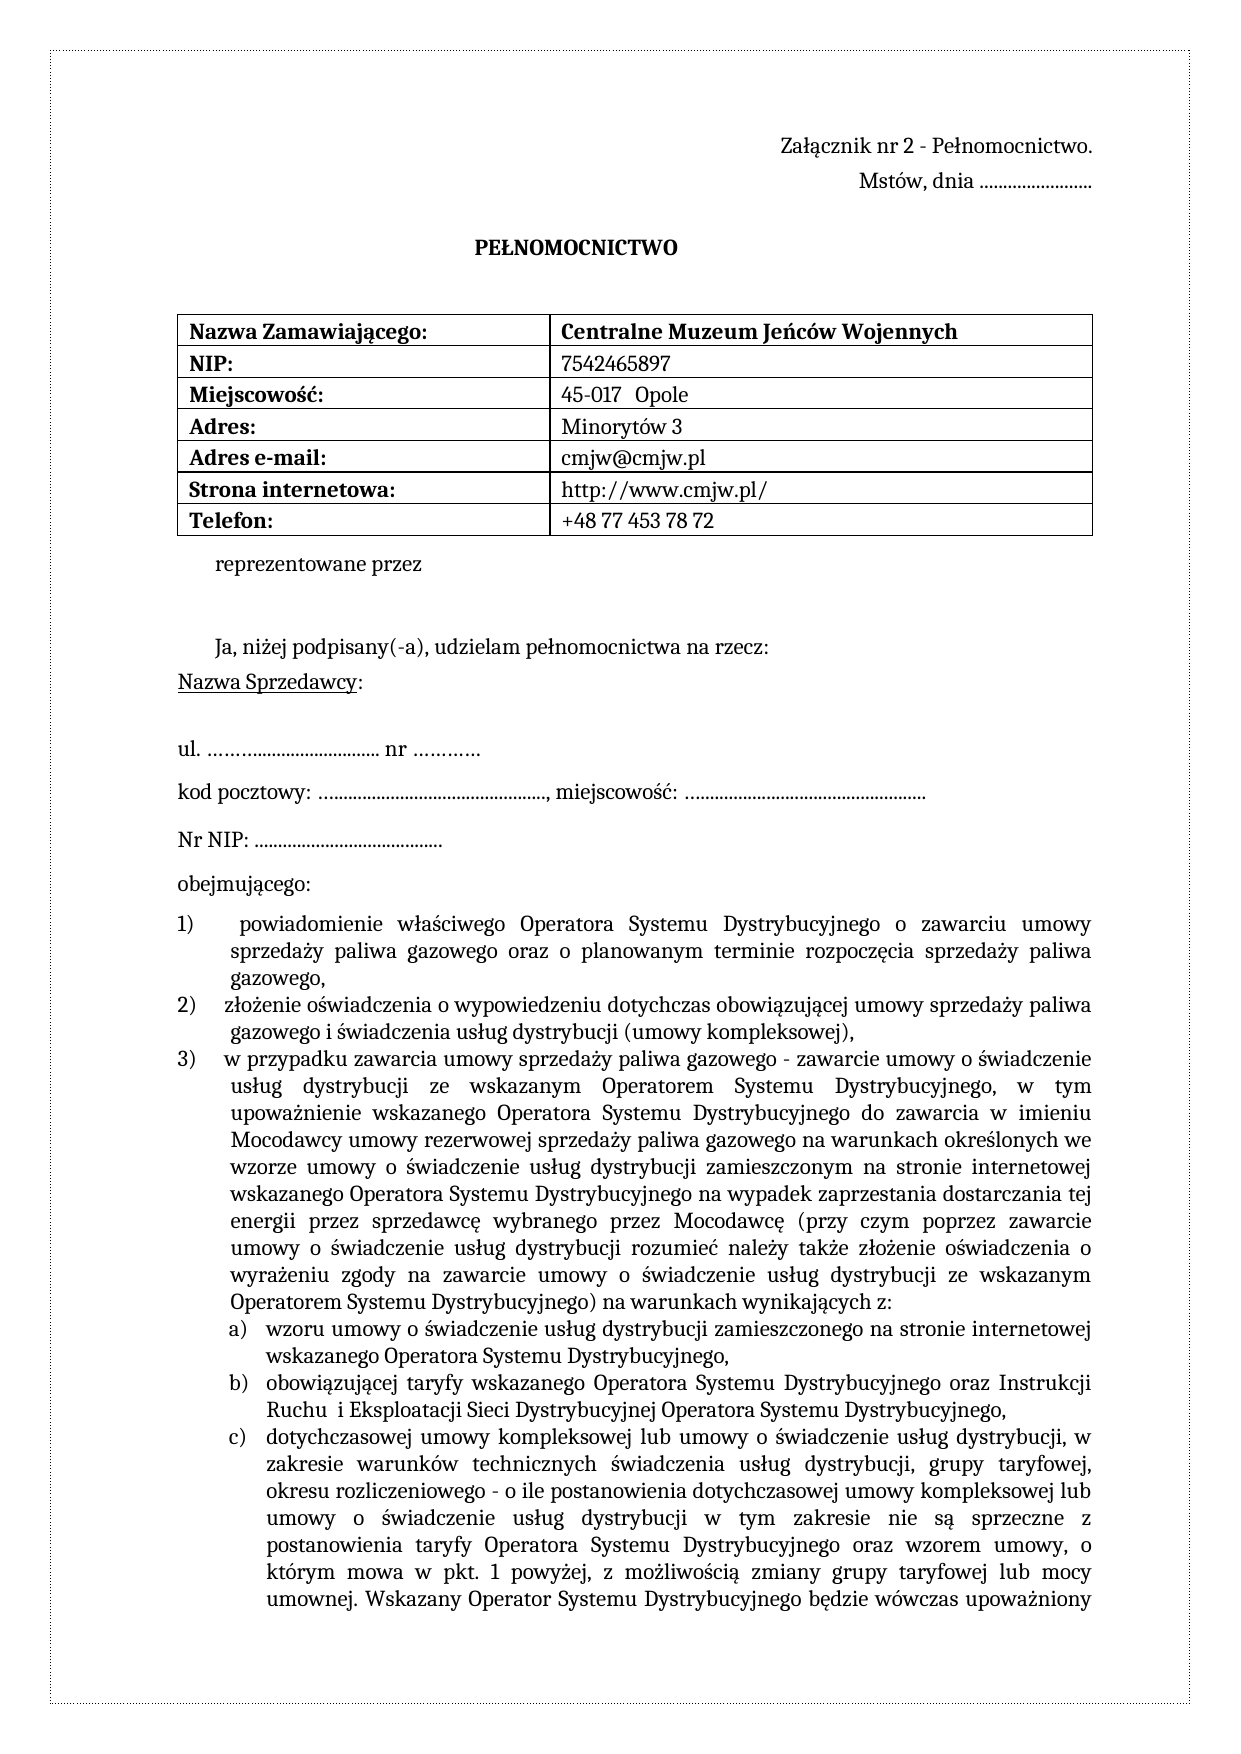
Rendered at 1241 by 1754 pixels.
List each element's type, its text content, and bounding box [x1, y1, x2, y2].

table_cell cmjw@cmjw.pl [551, 441, 1092, 471]
table_cell 45-017 Opole [551, 378, 1092, 408]
table_header Centralne Muzeum Jeńców Wojennych [551, 315, 1092, 345]
table_cell 7542465897 [551, 346, 1092, 377]
text Nr NIP: ........................................ [177, 823, 1093, 854]
table_cell Strona internetowa: [178, 473, 549, 503]
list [228, 1423, 1093, 1612]
text obejmującego: [177, 867, 1093, 898]
text Nazwa Sprzedawcy: [177, 665, 1093, 696]
table_cell Telefon: [178, 504, 549, 534]
table_cell NIP: [178, 346, 549, 377]
list wzoru umowy o świadczenie usług dystrybucji zamieszczonego na stronie internetowej wskazanego Operatora Systemu Dystrybucyjnego, [228, 1315, 1093, 1369]
text Mstów, dnia ........................ [177, 164, 1093, 195]
text PEŁNOMOCNICTWO [177, 234, 1093, 261]
text ul. ……….......................... nr ………… [177, 736, 1093, 762]
text reprezentowane przez [177, 540, 1093, 577]
list w przypadku zawarcia umowy sprzedaży paliwa gazowego - zawarcie umowy o świadczenie usług dystrybucji ze wskazanym Operatorem Systemu Dystrybucyjnego, w tym upoważnienie wskazanego Operatora Systemu Dystrybucyjnego do zawarcia w imieniu Mocodawcy umowy rezerwowej sprzedaży paliwa gazowego na warunkach określonych we wzorze umowy o świadczenie usług dystrybucji zamieszczonym na stronie internetowej wskazanego Operatora Systemu Dystrybucyjnego na wypadek zaprzestania dostarczania tej energii przez sprzedawcę wybranego przez Mocodawcę (przy czym poprzez zawarcie umowy o świadczenie usług dystrybucji rozumieć należy także złożenie oświadczenia o wyrażeniu zgody na zawarcie umowy o świadczenie usług dystrybucji ze wskazanym Operatorem Systemu Dystrybucyjnego) na warunkach wynikających z: [177, 1045, 1093, 1315]
table_cell Miejscowość: [178, 378, 549, 408]
table_cell Adres e-mail: [178, 441, 549, 471]
list złożenie oświadczenia o wypowiedzeniu dotychczas obowiązującej umowy sprzedaży paliwa gazowego i świadczenia usług dystrybucji (umowy kompleksowej), [177, 991, 1093, 1045]
table_cell Minorytów 3 [551, 409, 1092, 440]
text kod pocztowy: …............................................., miejscowość: …................................................ [177, 779, 1093, 806]
list obowiązującej taryfy wskazanego Operatora Systemu Dystrybucyjnego oraz Instrukcji Ruchu i Eksploatacji Sieci Dystrybucyjnej Operatora Systemu Dystrybucyjnego, [228, 1369, 1093, 1423]
text Ja, niżej podpisany(-a), udzielam pełnomocnictwa na rzecz: [177, 623, 1093, 661]
table_cell http://www.cmjw.pl/ [551, 473, 1092, 503]
table_cell +48 77 453 78 72 [551, 504, 1092, 534]
list powiadomienie właściwego Operatora Systemu Dystrybucyjnego o zawarciu umowy sprzedaży paliwa gazowego oraz o planowanym terminie rozpoczęcia sprzedaży paliwa gazowego, [177, 910, 1093, 991]
text Załącznik nr 2 - Pełnomocnictwo. [177, 128, 1093, 159]
table_header Nazwa Zamawiającego: [178, 315, 549, 345]
table_cell Adres: [178, 409, 549, 440]
